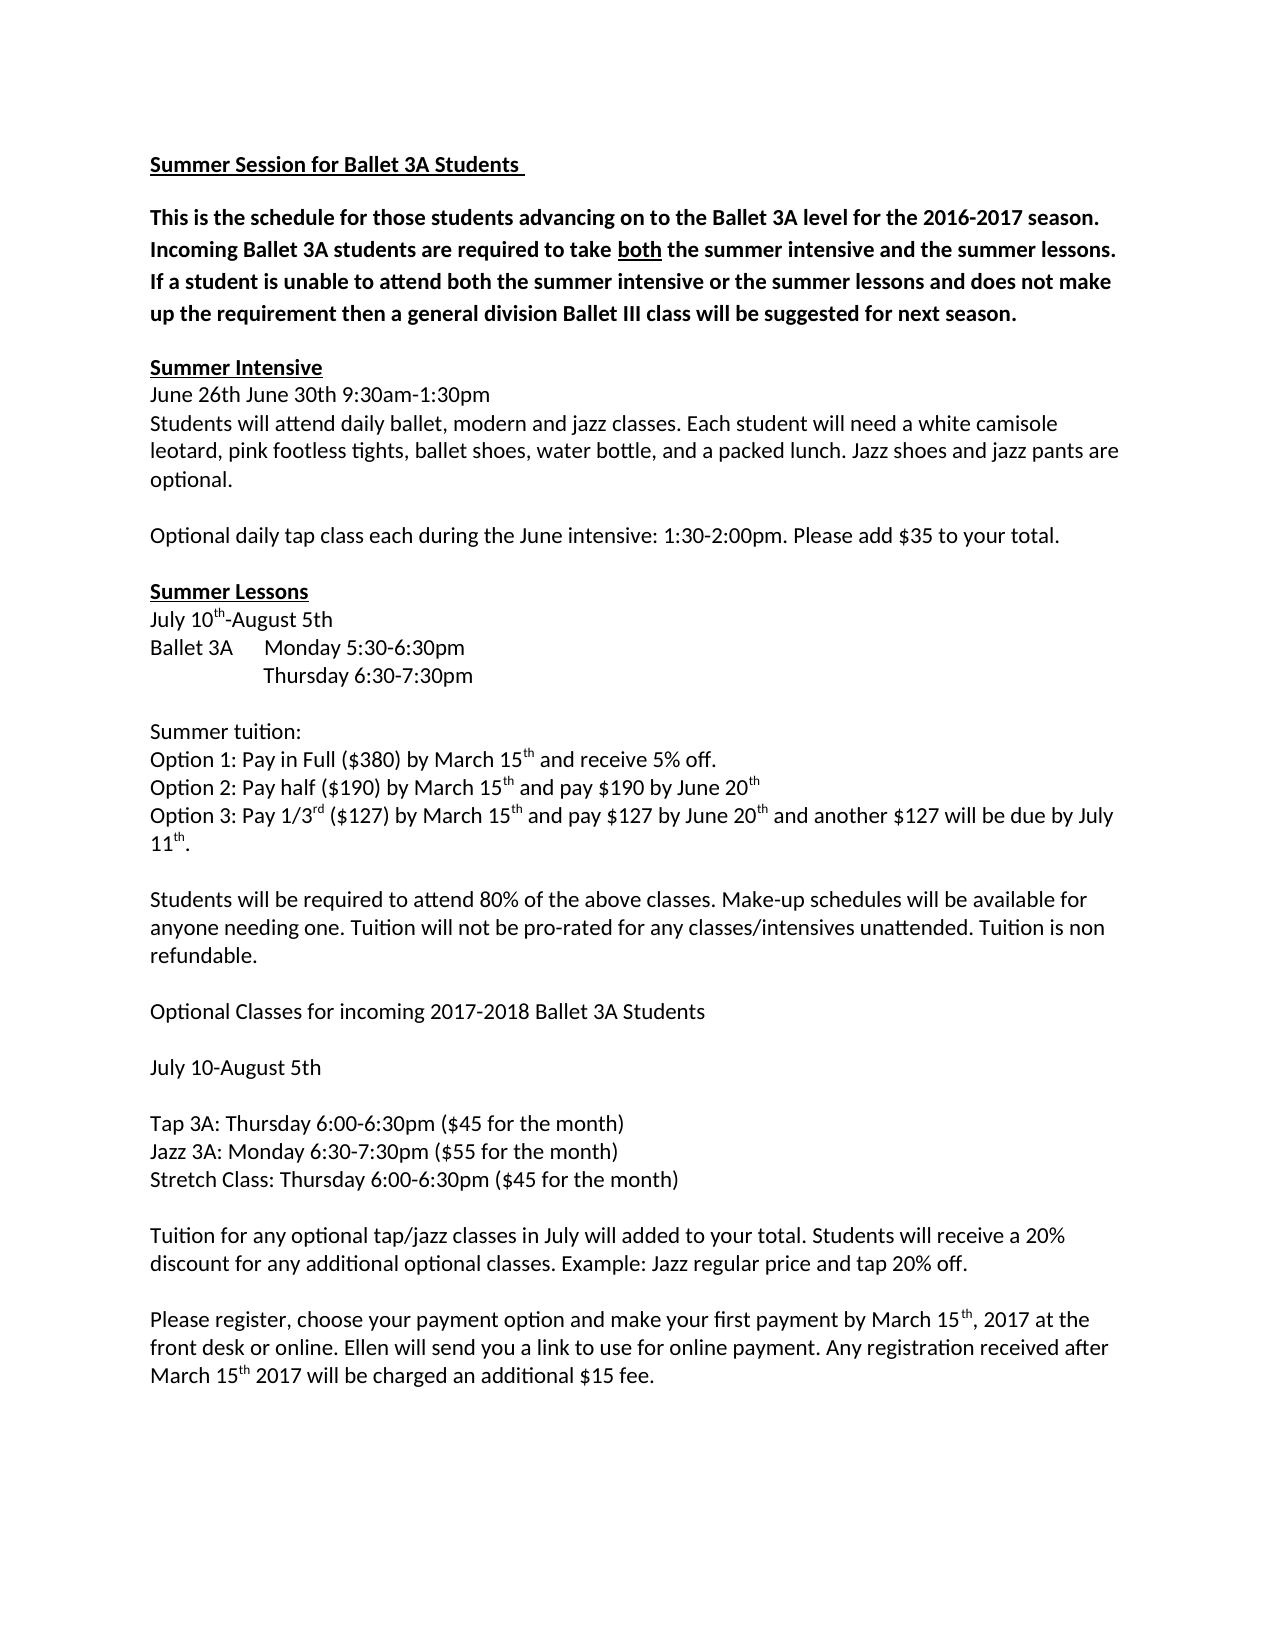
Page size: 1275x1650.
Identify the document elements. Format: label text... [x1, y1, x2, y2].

text July 10-August 5th [150, 1053, 1125, 1081]
text Students will be required to attend 80% of the above classes. Make-up schedules will be available for anyone needing one. Tuition will not be pro-rated for any classes/intensives unattended. Tuition is non refundable. [150, 885, 1125, 969]
text Stretch Class: Thursday 6:00-6:30pm ($45 for the month) [150, 1165, 1125, 1193]
text Option 1: Pay in Full ($380) by March 15th and receive 5% off. [150, 745, 1125, 773]
text Thursday 6:30-7:30pm [150, 661, 1125, 689]
text June 26th June 30th 9:30am-1:30pm [150, 381, 1125, 409]
text Summer tuition: [150, 717, 1125, 745]
text July 10th-August 5th [150, 605, 1125, 633]
text Summer Intensive [150, 353, 1125, 381]
text Optional Classes for incoming 2017-2018 Ballet 3A Students [150, 997, 1125, 1025]
text Optional daily tap class each during the June intensive: 1:30-2:00pm. Please add $35 to your total. [150, 521, 1125, 549]
text Please register, choose your payment option and make your first payment by March 15th, 2017 at the front desk or online. Ellen will send you a link to use for online payment. Any registration received after March 15th 2017 will be charged an additional $15 fee. [150, 1305, 1125, 1389]
text Students will attend daily ballet, modern and jazz classes. Each student will need a white camisole leotard, pink footless tights, ballet shoes, water bottle, and a packed lunch. Jazz shoes and jazz pants are optional. [150, 409, 1125, 493]
text This is the schedule for those students advancing on to the Ballet 3A level for the 2016-2017 season. Incoming Ballet 3A students are required to take both the summer intensive and the summer lessons. If a student is unable to attend both the summer intensive or the summer lessons and does not make up the requirement then a general division Ballet III class will be suggested for next season. [150, 203, 1125, 328]
text Summer Lessons [150, 577, 1125, 605]
text Summer Session for Ballet 3A Students [150, 150, 1125, 178]
text Option 3: Pay 1/3rd ($127) by March 15th and pay $127 by June 20th and another $127 will be due by July 11th. [150, 801, 1125, 857]
text Ballet 3A Monday 5:30-6:30pm [150, 633, 1125, 661]
text Option 2: Pay half ($190) by March 15th and pay $190 by June 20th [150, 773, 1125, 801]
text Jazz 3A: Monday 6:30-7:30pm ($55 for the month) [150, 1137, 1125, 1165]
text Tap 3A: Thursday 6:00-6:30pm ($45 for the month) [150, 1109, 1125, 1137]
text Tuition for any optional tap/jazz classes in July will added to your total. Students will receive a 20% discount for any additional optional classes. Example: Jazz regular price and tap 20% off. [150, 1221, 1125, 1277]
